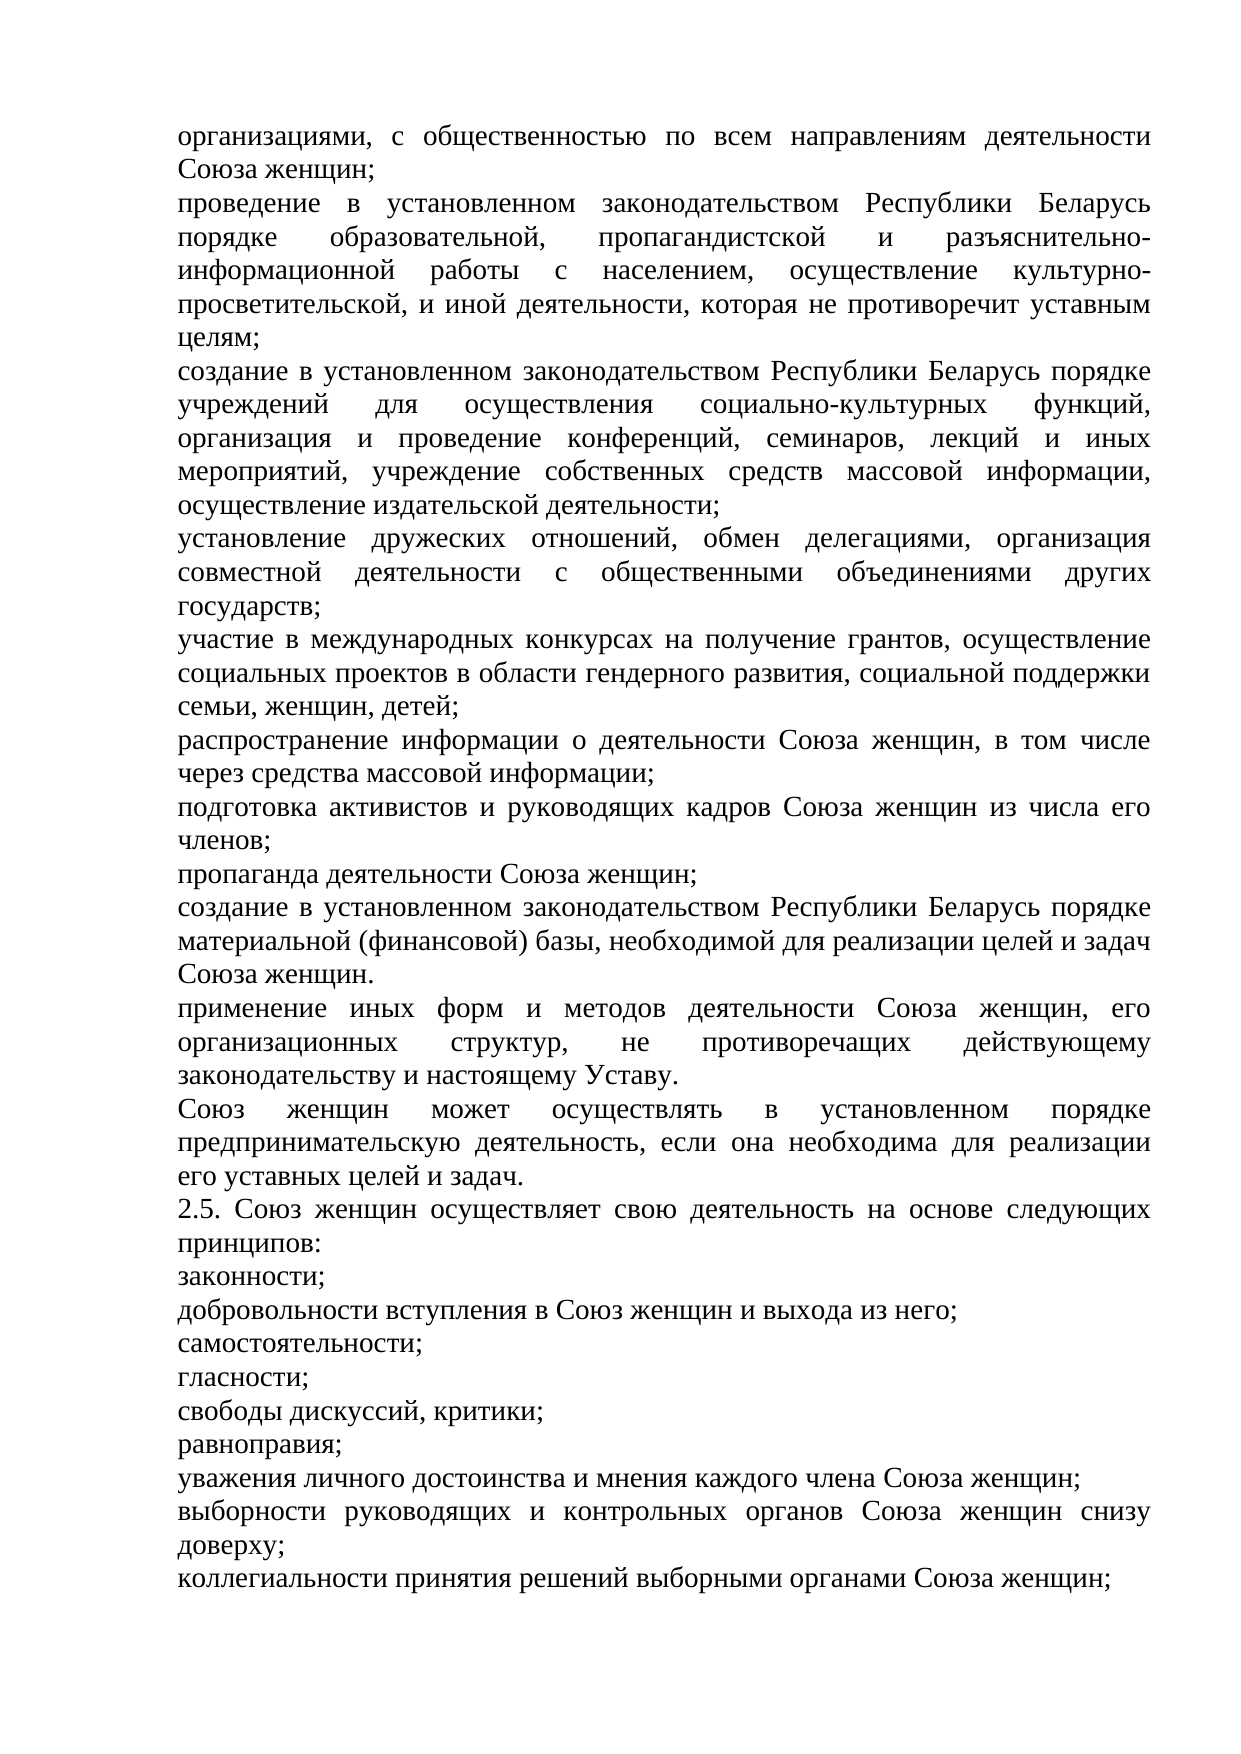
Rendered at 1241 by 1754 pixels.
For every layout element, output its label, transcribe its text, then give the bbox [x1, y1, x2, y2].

text законности; [177, 1258, 1152, 1292]
text самостоятельности; [177, 1326, 1152, 1359]
text Союз женщин может осуществлять в установленном порядке предпринимательскую деятельность, если она необходима для реализации его уставных целей и задач. [177, 1091, 1152, 1191]
text 2.5. Союз женщин осуществляет свою деятельность на основе следующих принципов: [177, 1191, 1152, 1258]
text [177, 118, 1152, 185]
text коллегиальности принятия решений выборными органами Союза женщин; [177, 1560, 1152, 1594]
text выборности руководящих и контрольных органов Союза женщин снизу доверху; [177, 1493, 1152, 1560]
text создание в установленном законодательством Республики Беларусь порядке материальной (финансовой) базы, необходимой для реализации целей и задач Союза женщин. [177, 889, 1152, 990]
text уважения личного достоинства и мнения каждого члена Союза женщин; [177, 1460, 1152, 1493]
text применение иных форм и методов деятельности Союза женщин, его организационных структур, не противоречащих действующему законодательству и настоящему Уставу. [177, 990, 1152, 1091]
text гласности; [177, 1359, 1152, 1393]
text установление дружеских отношений, обмен делегациями, организация совместной деятельности с общественными объединениями других государств; [177, 521, 1152, 621]
text распространение информации о деятельности Союза женщин, в том числе через средства массовой информации; [177, 722, 1152, 789]
text создание в установленном законодательством Республики Беларусь порядке учреждений для осуществления социально-культурных функций, организация и проведение конференций, семинаров, лекций и иных мероприятий, учреждение собственных средств массовой информации, осуществление издательской деятельности; [177, 353, 1152, 521]
text участие в международных конкурсах на получение грантов, осуществление социальных проектов в области гендерного развития, социальной поддержки семьи, женщин, детей; [177, 621, 1152, 722]
text равноправия; [177, 1426, 1152, 1460]
text свободы дискуссий, критики; [177, 1393, 1152, 1426]
text добровольности вступления в Союз женщин и выхода из него; [177, 1292, 1152, 1326]
text пропаганда деятельности Союза женщин; [177, 856, 1152, 889]
text проведение в установленном законодательством Республики Беларусь порядке образовательной, пропагандистской и разъяснительно-информационной работы с населением, осуществление культурно-просветительской, и иной деятельности, которая не противоречит уставным целям; [177, 185, 1152, 353]
text подготовка активистов и руководящих кадров Союза женщин из числа его членов; [177, 789, 1152, 856]
